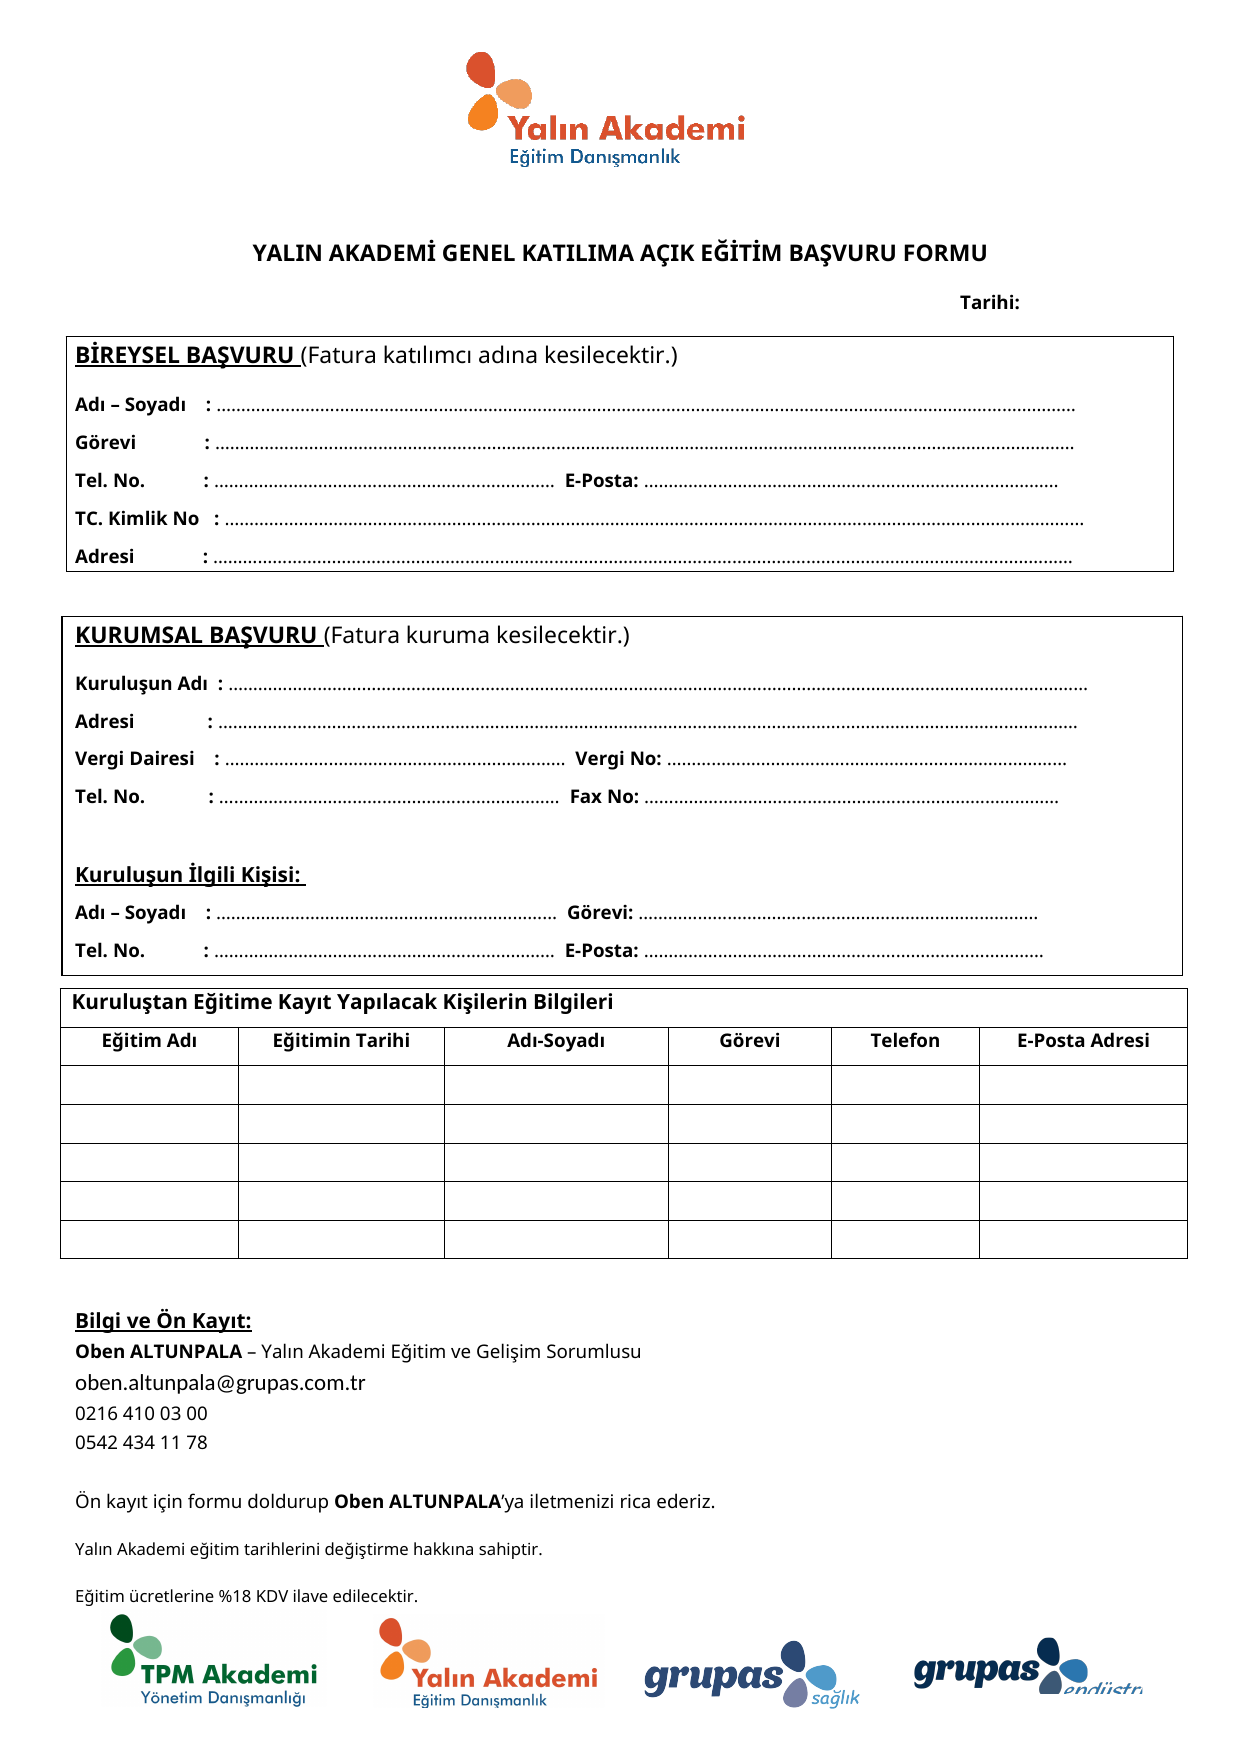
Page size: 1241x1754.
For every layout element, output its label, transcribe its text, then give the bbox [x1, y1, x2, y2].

picture [643, 1639, 863, 1712]
table_cell [61, 1144, 238, 1181]
table_cell [239, 1182, 444, 1219]
table_cell [445, 1144, 668, 1181]
table_cell [669, 1105, 831, 1142]
table_cell [832, 1066, 979, 1104]
text oben.altunpala@grupas.com.tr [75, 1368, 1165, 1396]
text 0216 410 03 00 [75, 1400, 1165, 1426]
text 0542 434 11 78 [75, 1429, 1165, 1455]
text Bilgi ve Ön Kayıt: [75, 1306, 1165, 1334]
table_header Kuruluştan Eğitime Kayıt Yapılacak Kişilerin Bilgileri [61, 989, 1187, 1027]
table_cell [61, 1105, 238, 1142]
text Görevi : ………………………………………………………………………………………………………………………………………………………… [67, 426, 1173, 454]
table_cell [239, 1105, 444, 1142]
text YALIN AKADEMİ GENEL KATILIMA AÇIK EĞİTİM BAŞVURU FORMU [75, 237, 1165, 269]
table_cell Görevi [669, 1028, 831, 1065]
table_cell [445, 1066, 668, 1104]
text Tel. No. : …………………………………………………………… E-Posta: ………………………………………………………………………… [67, 464, 1173, 493]
table_cell E-Posta Adresi [980, 1028, 1187, 1065]
text Ön kayıt için formu doldurup Oben ALTUNPALA’ya iletmenizi rica ederiz. [75, 1488, 1165, 1513]
table_cell [669, 1182, 831, 1219]
table_cell [61, 1066, 238, 1104]
text BİREYSEL BAŞVURU (Fatura katılımcı adına kesilecektir.) [67, 337, 1173, 370]
table_cell [669, 1221, 831, 1258]
table_cell Adı-Soyadı [445, 1028, 668, 1065]
table_cell [832, 1182, 979, 1219]
table_cell [445, 1105, 668, 1142]
text Kuruluşun Adı : ………………………………………………………………………………………………………………………………………………………… [63, 668, 1182, 696]
text KURUMSAL BAŞVURU (Fatura kuruma kesilecektir.) [63, 617, 1182, 650]
picture [101, 1609, 327, 1707]
text Tarihi: [886, 289, 1165, 315]
table_cell [980, 1221, 1187, 1258]
table_cell [669, 1066, 831, 1104]
text Tel. No. : …………………………………………………………… E-Posta: ……………………………………………………………………… [63, 934, 1182, 975]
text Oben ALTUNPALA – Yalın Akademi Eğitim ve Gelişim Sorumlusu [75, 1339, 1165, 1364]
text Yalın Akademi eğitim tarihlerini değiştirme hakkına sahiptir. [75, 1538, 1165, 1561]
table_cell [239, 1221, 444, 1258]
table_cell [832, 1221, 979, 1258]
table_cell [980, 1144, 1187, 1181]
table_cell Eğitim Adı [61, 1028, 238, 1065]
table_cell [239, 1066, 444, 1104]
table_cell [445, 1221, 668, 1258]
picture [464, 48, 752, 167]
table_cell Telefon [832, 1028, 979, 1065]
table_cell [980, 1105, 1187, 1142]
text Eğitim ücretlerine %18 KDV ilave edilecektir. [75, 1585, 1165, 1608]
text Adı – Soyadı : ………………………………………………………………………………………………………………………………………………………… [67, 388, 1173, 417]
table_cell [445, 1182, 668, 1219]
table_cell [980, 1066, 1187, 1104]
text Vergi Dairesi : …………………………………………………………… Vergi No: ……………………………………………………………………… [63, 743, 1182, 771]
table_cell [832, 1105, 979, 1142]
text TC. Kimlik No : ………………………………………………………………………………………………………………………………………………………… [67, 502, 1173, 531]
table_cell [239, 1144, 444, 1181]
table_cell [980, 1182, 1187, 1219]
text Adı – Soyadı : …………………………………………………………… Görevi: ……………………………………………………………………… [63, 897, 1182, 925]
text Adresi : ………………………………………………………………………………………………………………………………………………………… [63, 705, 1182, 733]
table_cell [669, 1144, 831, 1181]
table_cell [832, 1144, 979, 1181]
text Tel. No. : …………………………………………………………… Fax No: ………………………………………………………………………… [63, 781, 1182, 809]
table_cell [61, 1182, 238, 1219]
text Adresi : ………………………………………………………………………………………………………………………………………………………… [67, 540, 1173, 571]
text Kuruluşun İlgili Kişisi: [63, 859, 1182, 887]
table_cell [61, 1221, 238, 1258]
picture [373, 1614, 605, 1708]
picture [914, 1637, 1143, 1694]
table_cell Eğitimin Tarihi [239, 1028, 444, 1065]
